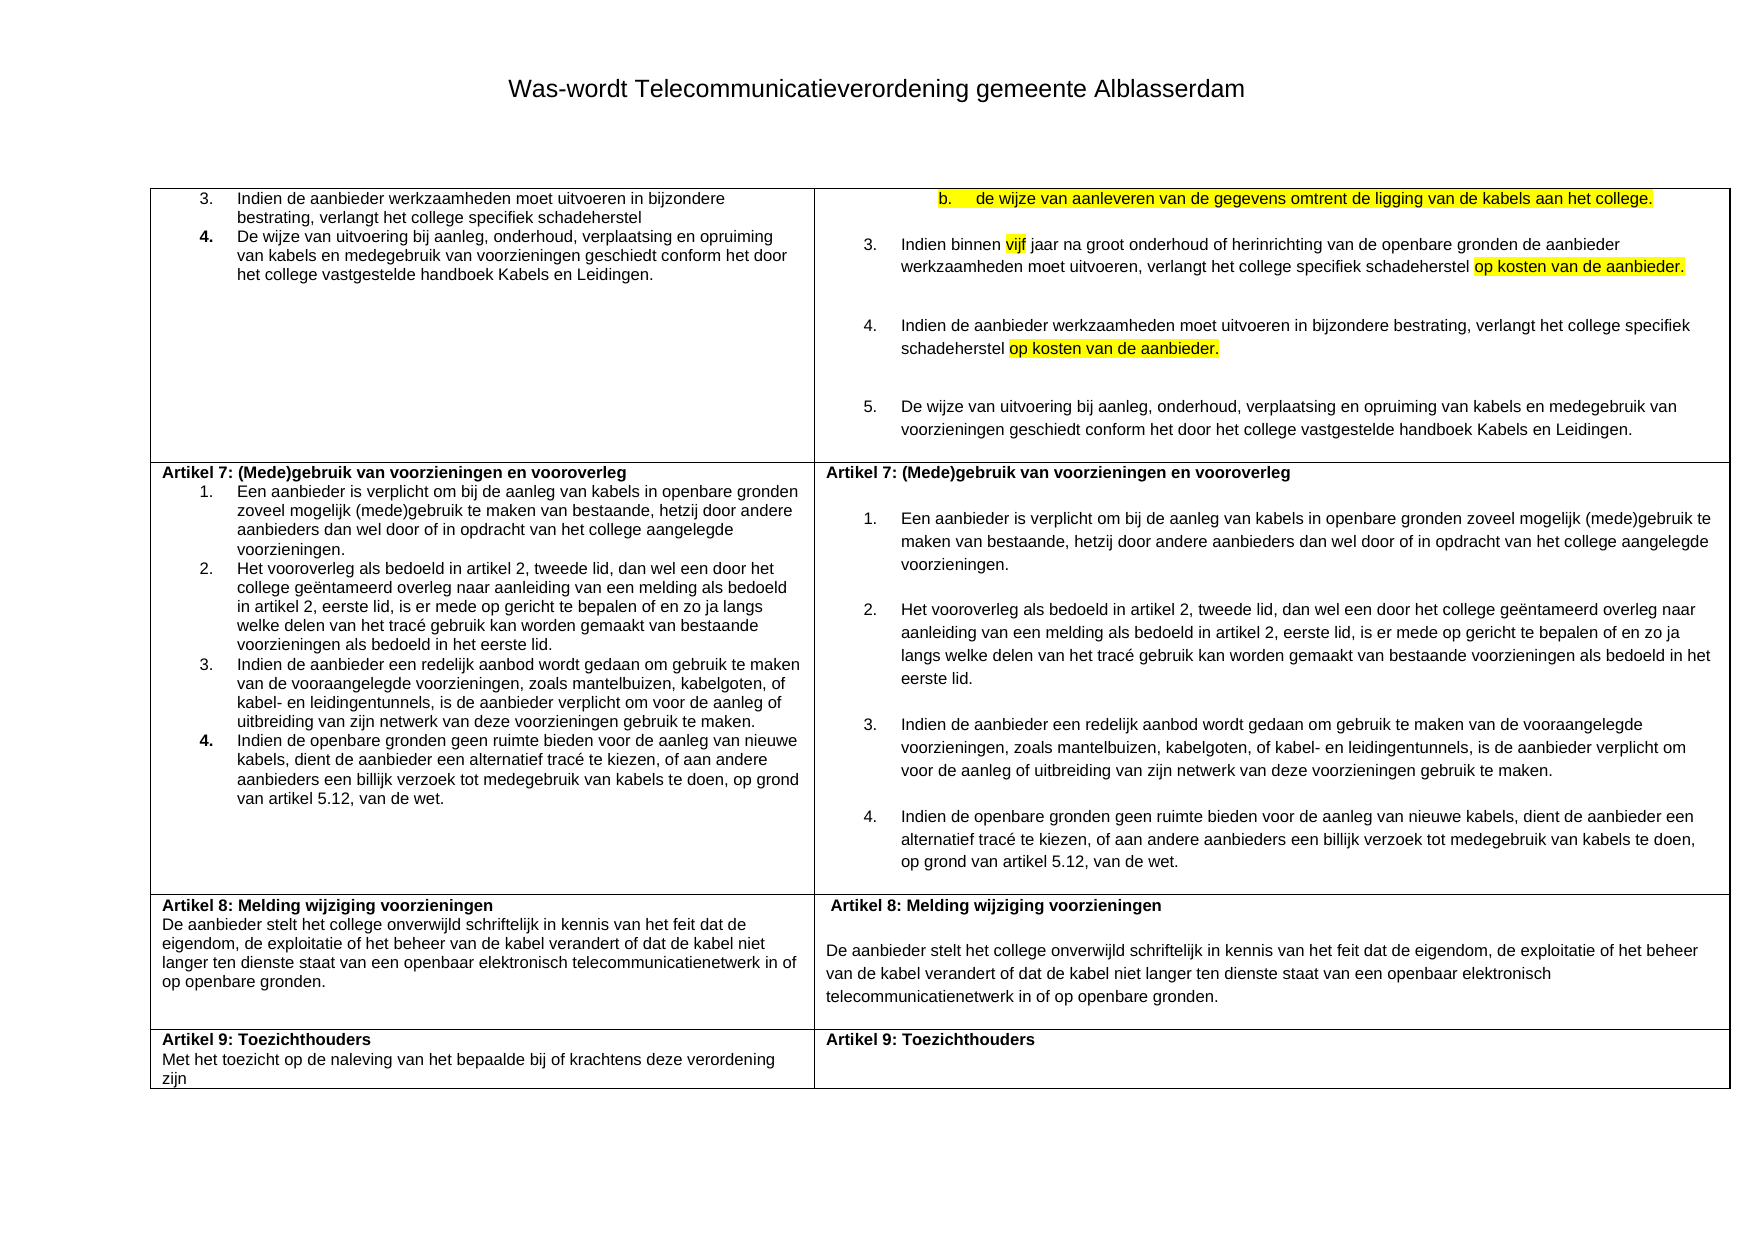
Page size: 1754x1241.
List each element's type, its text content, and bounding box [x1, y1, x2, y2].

table_cell Artikel 7: (Mede)gebruik van voorzieningen en vooroverleg Een aanbieder is verplicht om bij de aanleg van kabels in openbare gronden zoveel mogelijk (mede)gebruik te maken van bestaande, hetzij door andere aanbieders dan wel door of in opdracht van het college aangelegde voorzieningen. Het vooroverleg als bedoeld in artikel 2, tweede lid, dan wel een door het college geëntameerd overleg naar aanleiding van een melding als bedoeld in artikel 2, eerste lid, is er mede op gericht te bepalen of en zo ja langs welke delen van het tracé gebruik kan worden gemaakt van bestaande voorzieningen als bedoeld in het eerste lid. Indien de aanbieder een redelijk aanbod wordt gedaan om gebruik te maken van de vooraangelegde voorzieningen, zoals mantelbuizen, kabelgoten, of kabel- en leidingentunnels, is de aanbieder verplicht om voor de aanleg of uitbreiding van zijn netwerk van deze voorzieningen gebruik te maken. Indien de openbare gronden geen ruimte bieden voor de aanleg van nieuwe kabels, dient de aanbieder een alternatief tracé te kiezen, of aan andere aanbieders een billijk verzoek tot medegebruik van kabels te doen, op grond van artikel 5.12, van de wet. [151, 463, 814, 894]
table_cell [151, 1030, 814, 1088]
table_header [151, 189, 814, 462]
table_cell Artikel 8: Melding wijziging voorzieningen De aanbieder stelt het college onverwijld schriftelijk in kennis van het feit dat de eigendom, de exploitatie of het beheer van de kabel verandert of dat de kabel niet langer ten dienste staat van een openbaar elektronisch telecommunicatienetwerk in of op openbare gronden. [151, 895, 814, 1029]
table_cell Artikel 7: (Mede)gebruik van voorzieningen en vooroverleg 1. Een aanbieder is verplicht om bij de aanleg van kabels in openbare gronden zoveel mogelijk (mede)gebruik te maken van bestaande, hetzij door andere aanbieders dan wel door of in opdracht van het college aangelegde voorzieningen. 2. Het vooroverleg als bedoeld in artikel 2, tweede lid, dan wel een door het college geëntameerd overleg naar aanleiding van een melding als bedoeld in artikel 2, eerste lid, is er mede op gericht te bepalen of en zo ja langs welke delen van het tracé gebruik kan worden gemaakt van bestaande voorzieningen als bedoeld in het eerste lid. 3. Indien de aanbieder een redelijk aanbod wordt gedaan om gebruik te maken van de vooraangelegde voorzieningen, zoals mantelbuizen, kabelgoten, of kabel- en leidingentunnels, is de aanbieder verplicht om voor de aanleg of uitbreiding van zijn netwerk van deze voorzieningen gebruik te maken. 4. Indien de openbare gronden geen ruimte bieden voor de aanleg van nieuwe kabels, dient de aanbieder een alternatief tracé te kiezen, of aan andere aanbieders een billijk verzoek tot medegebruik van kabels te doen, op grond van artikel 5.12, van de wet. [815, 463, 1729, 894]
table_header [815, 189, 1729, 462]
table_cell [815, 1030, 1729, 1088]
table_cell Artikel 8: Melding wijziging voorzieningen De aanbieder stelt het college onverwijld schriftelijk in kennis van het feit dat de eigendom, de exploitatie of het beheer van de kabel verandert of dat de kabel niet langer ten dienste staat van een openbaar elektronisch telecommunicatienetwerk in of op openbare gronden. [815, 895, 1729, 1029]
